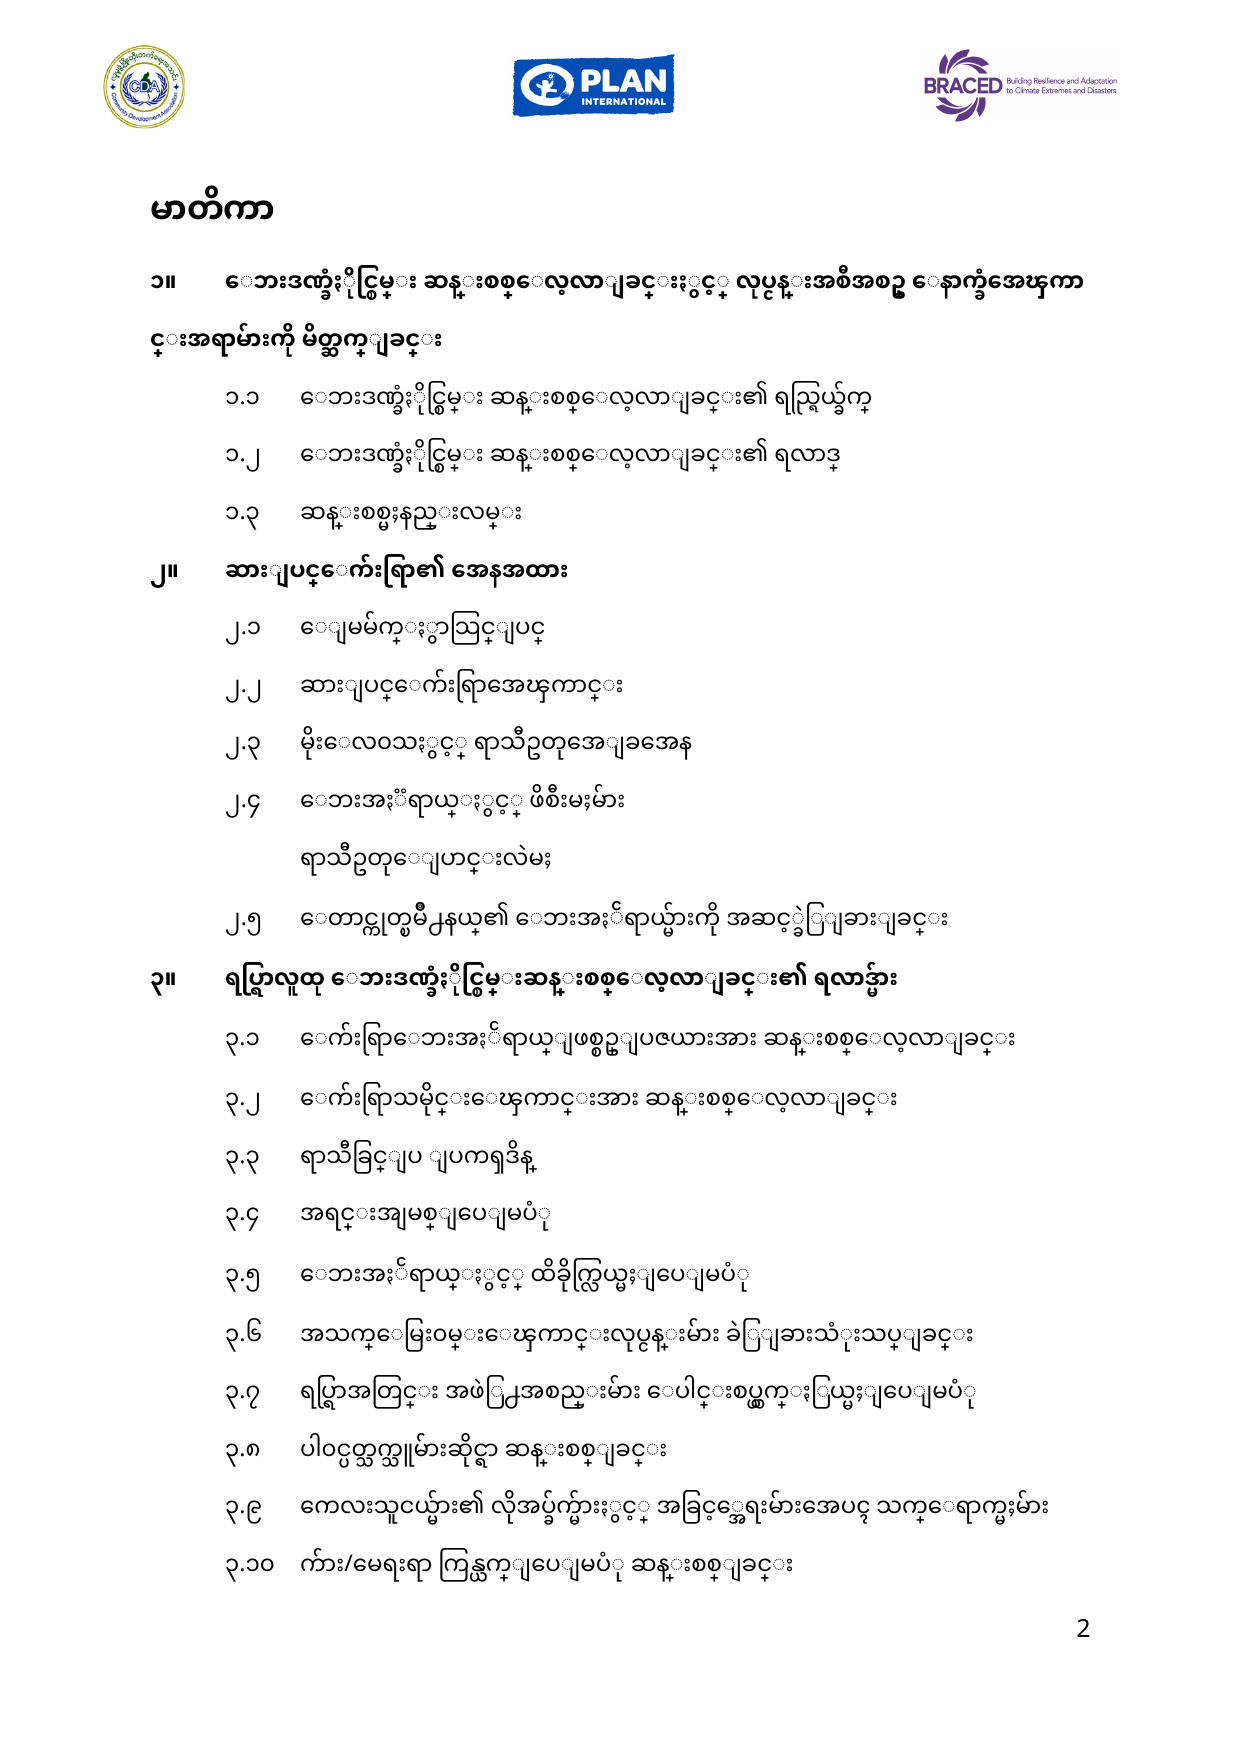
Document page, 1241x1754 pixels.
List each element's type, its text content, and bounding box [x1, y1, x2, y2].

text ၁.၁ ေဘးဒဏ္ခံႏိုင္စြမ္း ဆန္းစစ္ေလ့လာျခင္း၏ ရည္ရြယ္ခ်က္ [150, 374, 1090, 424]
text ရာသီဥတုေျပာင္းလဲမႈ [150, 835, 1090, 885]
text ၂။ ဆားျပင္ေက်းရြာ၏ အေနအထား [150, 547, 1090, 597]
text ၃.၇ ရပ္ရြာအတြင္း အဖဲြ႕အစည္းမ်ား ေပါင္းစပ္ယွက္ႏြယ္မႈျပေျမပံု [150, 1368, 1090, 1418]
picture [509, 52, 678, 120]
text ၃.၁၀ က်ား/မေရးရာ ကြန္ယက္ျပေျမပံု ဆန္းစစ္ျခင္း [150, 1541, 1090, 1591]
picture [920, 45, 1122, 125]
text ၃.၂ ေက်းရြာသမိုင္းေၾကာင္းအား ဆန္းစစ္ေလ့လာျခင္း [150, 1075, 1090, 1125]
text ၂.၂ ဆားျပင္ေက်းရြာအေၾကာင္း [150, 662, 1090, 712]
text ၂.၃ မိုးေလ၀သႏွင့္ ရာသီဥတုအေျခအေန [150, 719, 1090, 769]
text ၂.၄ ေဘးအႏၱရာယ္ႏွင့္ ဖိစီးမႈမ်ား [150, 777, 1090, 827]
text ၃.၃ ရာသီခြင္ျပ ျပကၡဒိန္ [150, 1133, 1090, 1183]
picture [103, 45, 185, 129]
text ၃။ ရပ္ရြာလူထု ေဘးဒဏ္ခံႏိုင္စြမ္းဆန္းစစ္ေလ့လာျခင္း၏ ရလာဒ္မ်ား [150, 955, 1090, 1005]
text ၃.၅ ေဘးအႏၲရာယ္ႏွင့္ ထိခိုက္လြယ္မႈျပေျမပံု [150, 1248, 1090, 1303]
subtitle မာတိကာ [150, 175, 1090, 248]
text ၁။ ေဘးဒဏ္ခံႏိုင္စြမ္း ဆန္းစစ္ေလ့လာျခင္းႏွင့္ လုပ္ငန္းအစီအစဥ္ ေနာက္ခံအေၾကာင္းအရာမ်ားကို မိတ္ဆက္ျခင္း [150, 259, 1090, 366]
text ၃.၈ ပါ၀င္ပတ္သက္သူမ်ားဆိုင္ရာ ဆန္းစစ္ျခင္း [150, 1426, 1090, 1476]
text ၃.၆ အသက္ေမြး၀မ္းေၾကာင္းလုပ္ငန္းမ်ား ခဲြျခားသံုးသပ္ျခင္း [150, 1311, 1090, 1361]
text ၃.၄ အရင္းအျမစ္ျပေျမပံု [150, 1191, 1090, 1241]
text ၁.၂ ေဘးဒဏ္ခံႏိုင္စြမ္း ဆန္းစစ္ေလ့လာျခင္း၏ ရလာဒ္ [150, 431, 1090, 482]
text ၂.၁ ေျမမ်က္ႏွာသြင္ျပင္ [150, 604, 1090, 654]
text ၃.၁ ေက်းရြာေဘးအႏၲရာယ္ျဖစ္စဥ္ျပဇယားအား ဆန္းစစ္ေလ့လာျခင္း [150, 1013, 1090, 1067]
text ၂.၅ ေတာင္ကုတ္ၿမိဳ႕နယ္၏ ေဘးအႏၲရာယ္မ်ားကို အဆင့္ခဲြျခားျခင္း [150, 892, 1090, 947]
text ၁.၃ ဆန္းစစ္မႈနည္းလမ္း [150, 489, 1090, 539]
text ၃.၉ ကေလးသူငယ္မ်ား၏ လိုအပ္ခ်က္မ်ားႏွင့္ အခြင့္အေရးမ်ားအေပၚ သက္ေရာက္မႈမ်ား [150, 1484, 1090, 1534]
